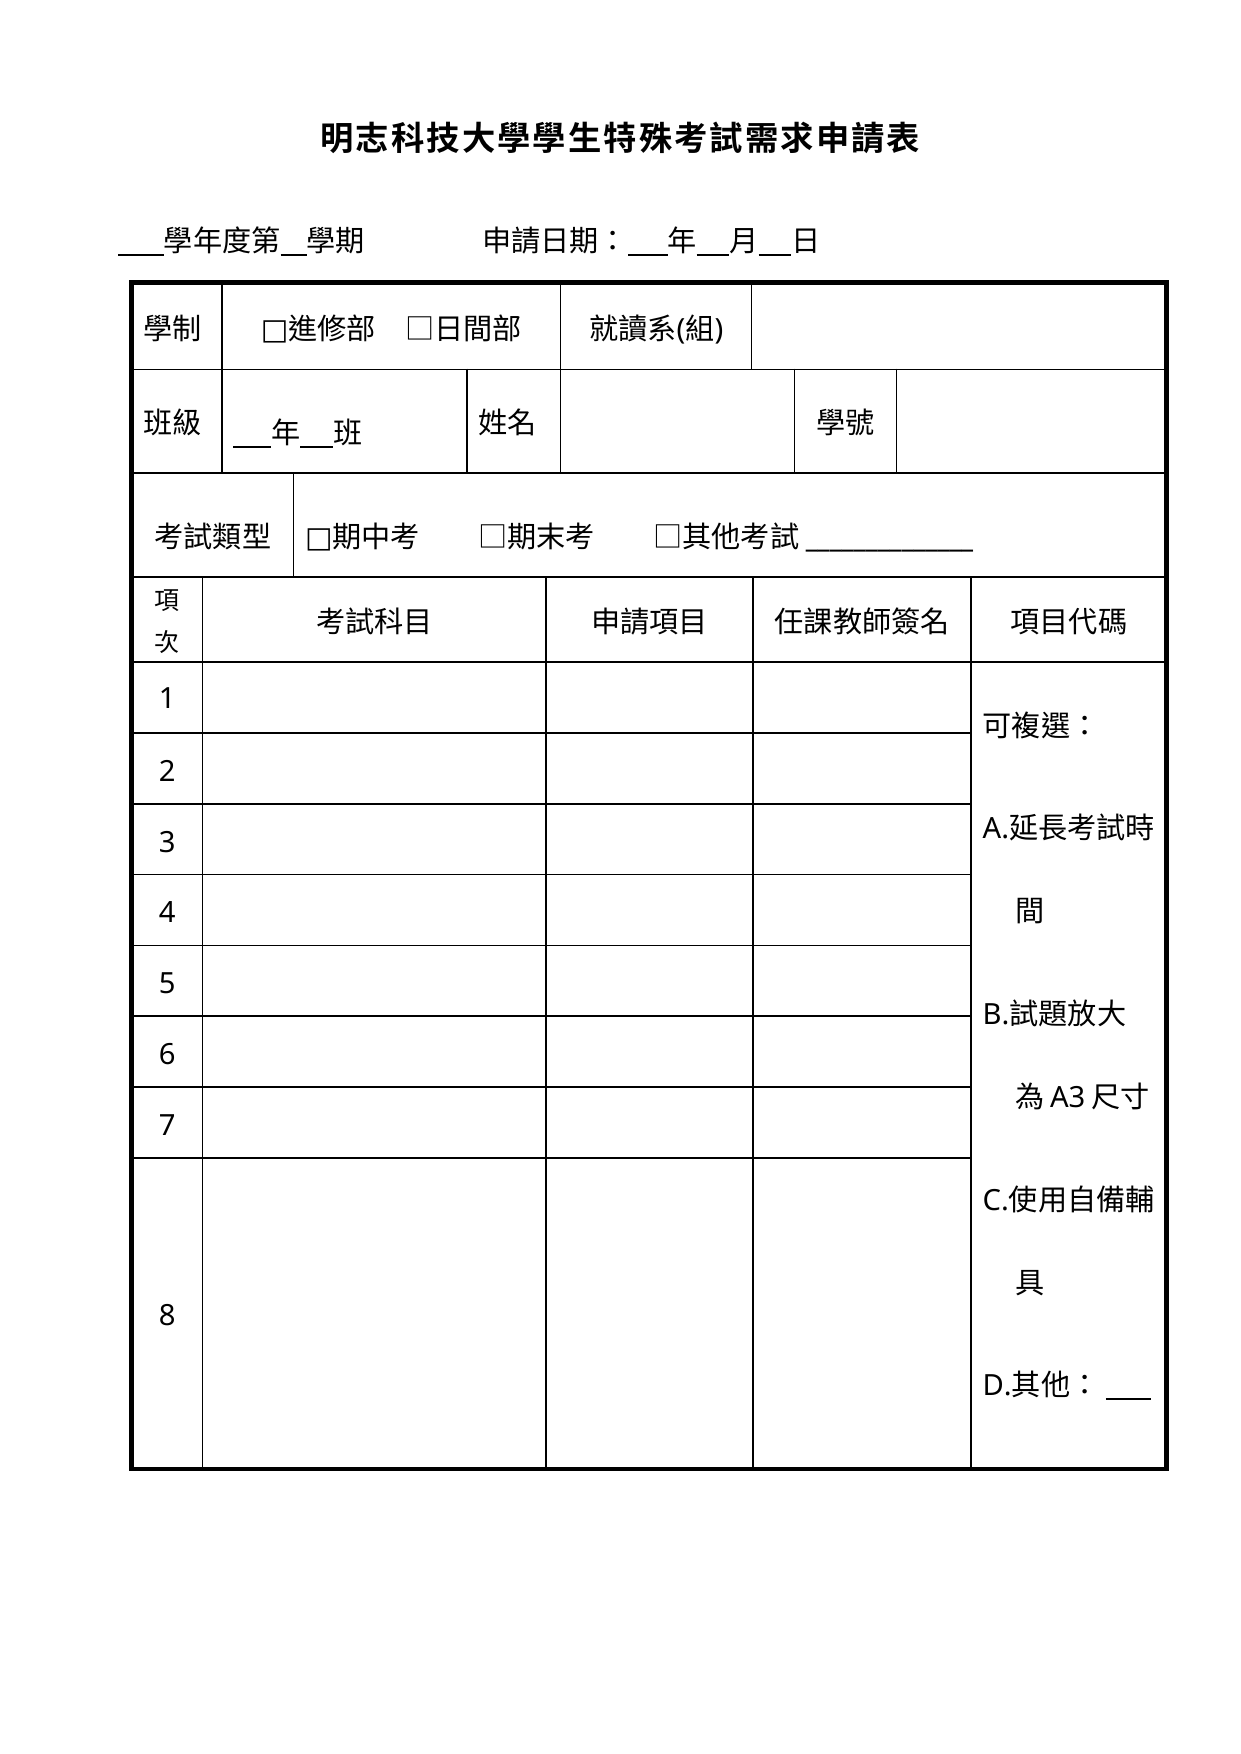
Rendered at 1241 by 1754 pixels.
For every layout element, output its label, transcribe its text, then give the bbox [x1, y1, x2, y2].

table_cell 學號 [795, 370, 896, 472]
table_cell 5 [134, 946, 202, 1015]
table_cell [754, 1159, 970, 1467]
table_cell 年 班 [223, 370, 466, 472]
table_cell [547, 1017, 752, 1086]
table_cell 2 [134, 734, 202, 803]
table_cell [754, 805, 970, 874]
table_header [752, 285, 1164, 368]
table_cell [203, 805, 545, 874]
table_cell 可複選： A.延長考試時間 B.試題放大為A3尺寸 C.使用自備輔具 D.其他： [972, 663, 1164, 1467]
table_header 學制 [134, 285, 221, 368]
table_cell [754, 1088, 970, 1157]
table_cell [547, 946, 752, 1015]
table_cell 項 次 [134, 578, 202, 661]
table_cell [547, 875, 752, 944]
table_cell □期中考 □期末考 □其他考試 ______________ [294, 474, 1164, 576]
table_cell [547, 805, 752, 874]
table_cell [547, 1088, 752, 1157]
table_cell [203, 734, 545, 803]
table_cell 1 [134, 663, 202, 732]
table_cell 8 [134, 1159, 202, 1467]
table_cell [203, 1088, 545, 1157]
table_cell [547, 1159, 752, 1467]
table_header 就讀系(組) [561, 285, 751, 368]
table_cell [561, 370, 794, 472]
text 明志科技大學學生特殊考試需求申請表 [118, 94, 1122, 178]
text 學年度第 學期 申請日期： 年 月 日 [118, 197, 1181, 280]
table_cell [547, 734, 752, 803]
table_cell 項目代碼 [972, 578, 1164, 661]
table_cell [203, 875, 545, 944]
table_cell 班級 [134, 370, 221, 472]
table_cell [754, 875, 970, 944]
table_cell [547, 663, 752, 732]
table_cell 考試類型 [134, 474, 293, 576]
table_cell 申請項目 [547, 578, 752, 661]
table_cell 6 [134, 1017, 202, 1086]
table_cell [754, 946, 970, 1015]
table_cell [203, 946, 545, 1015]
table_cell [754, 663, 970, 732]
table_cell 任課教師簽名 [754, 578, 970, 661]
table_cell [203, 663, 545, 732]
table_cell 4 [134, 875, 202, 944]
table_cell [897, 370, 1164, 472]
table_cell 3 [134, 805, 202, 874]
table_cell 7 [134, 1088, 202, 1157]
table_cell 姓名 [468, 370, 560, 472]
table_cell [203, 1017, 545, 1086]
table_cell [754, 1017, 970, 1086]
table_cell [754, 734, 970, 803]
table_header □進修部 □日間部 [223, 285, 560, 368]
table_cell [203, 1159, 545, 1467]
table_cell 考試科目 [203, 578, 545, 661]
